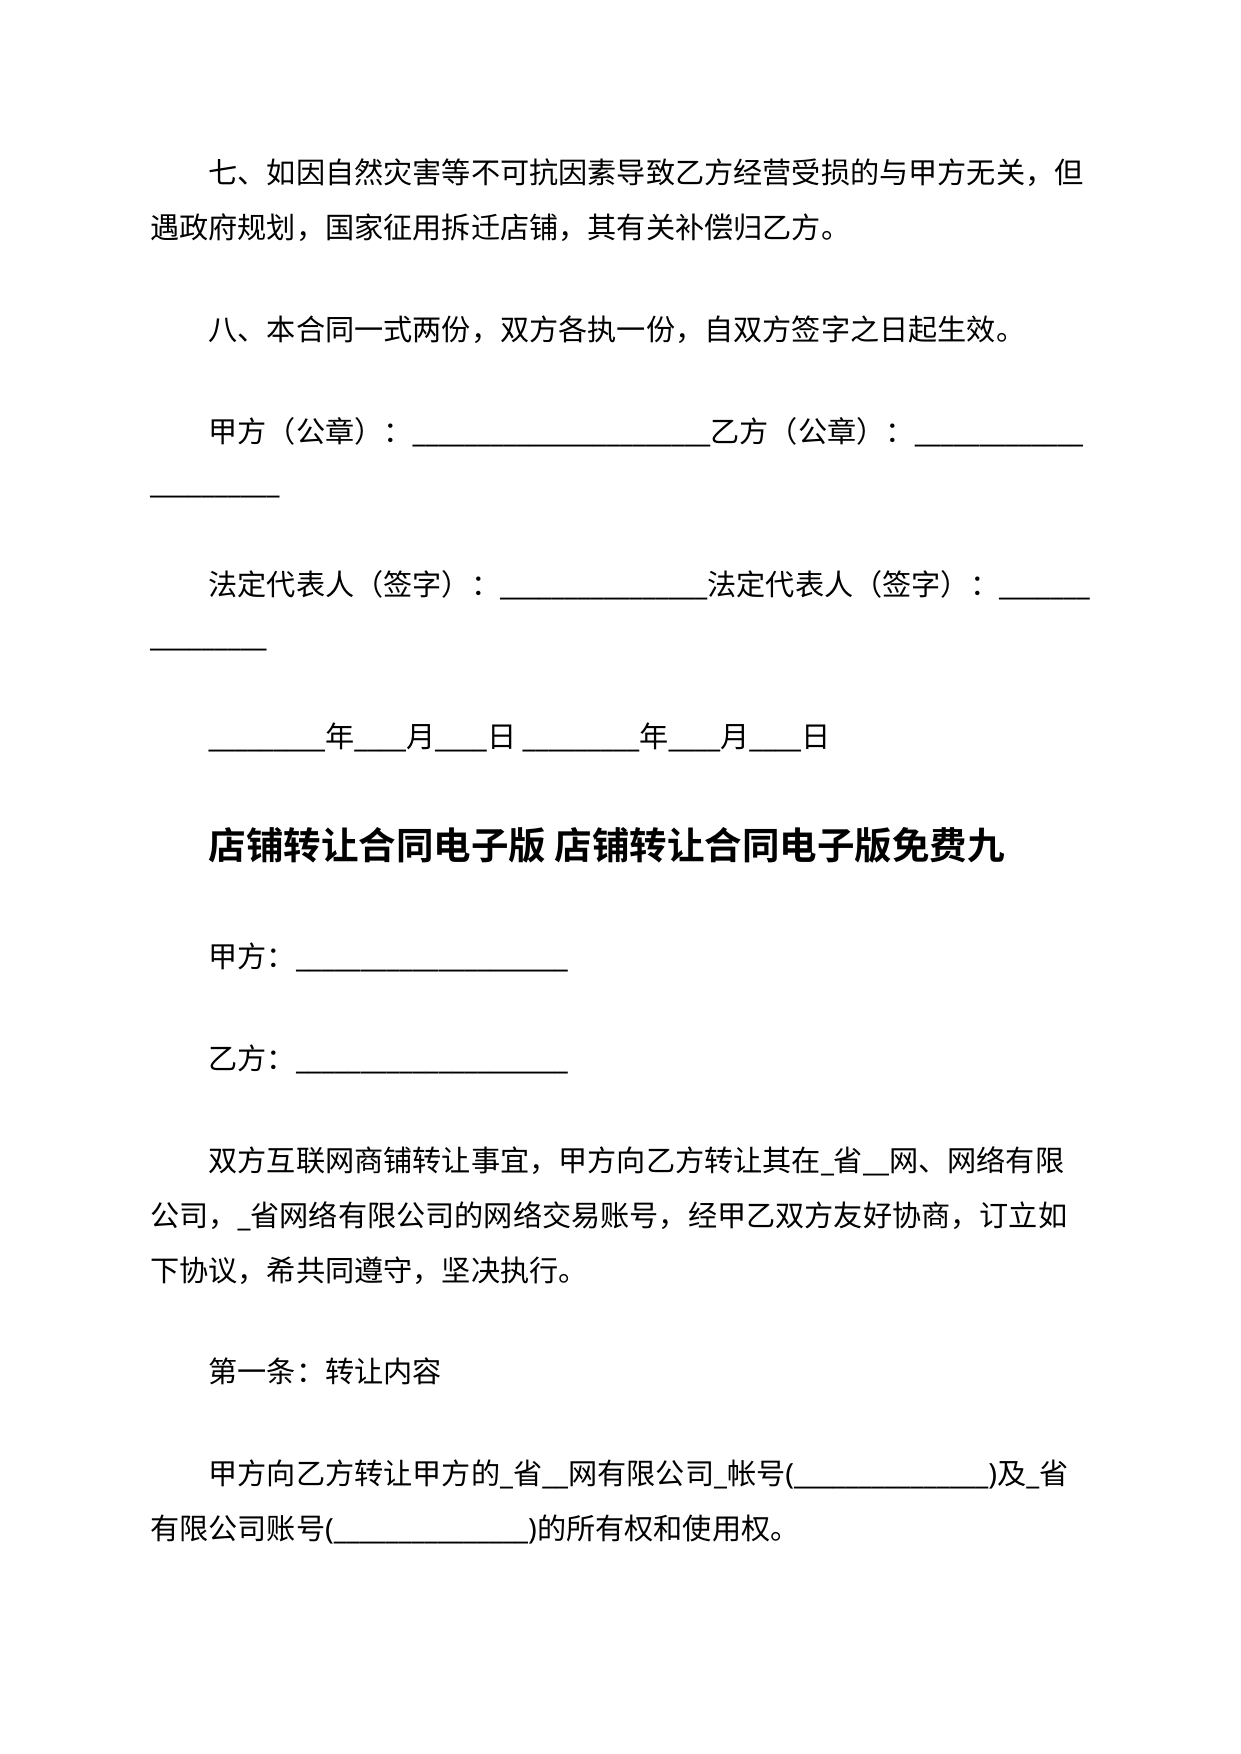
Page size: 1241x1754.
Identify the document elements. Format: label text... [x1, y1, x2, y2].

text 法定代表人（签字）：________________法定代表人（签字）：________________ [150, 561, 1090, 655]
text 八、本合同一式两份，双方各执一份，自双方签字之日起生效。 [150, 307, 1090, 349]
text 乙方：_____________________ [150, 1035, 1090, 1078]
text 甲方：_____________________ [150, 933, 1090, 976]
text 双方互联网商铺转让事宜，甲方向乙方转让其在_省__网、网络有限公司，_省网络有限公司的网络交易账号，经甲乙双方友好协商，订立如下协议，希共同遵守，坚决执行。 [150, 1137, 1090, 1289]
text _________年____月____日 _________年____月____日 [150, 714, 1090, 756]
text 七、如因自然灾害等不可抗因素导致乙方经营受损的与甲方无关，但遇政府规划，国家征用拆迁店铺，其有关补偿归乙方。 [150, 150, 1090, 247]
text 第一条：转让内容 [150, 1349, 1090, 1391]
text 店铺转让合同电子版 店铺转让合同电子版免费九 [150, 816, 1090, 870]
text 甲方（公章）：_______________________乙方（公章）：_______________________ [150, 408, 1090, 502]
text 甲方向乙方转让甲方的_省__网有限公司_帐号(_______________)及_省有限公司账号(_______________)的所有权和使用权。 [150, 1451, 1090, 1548]
